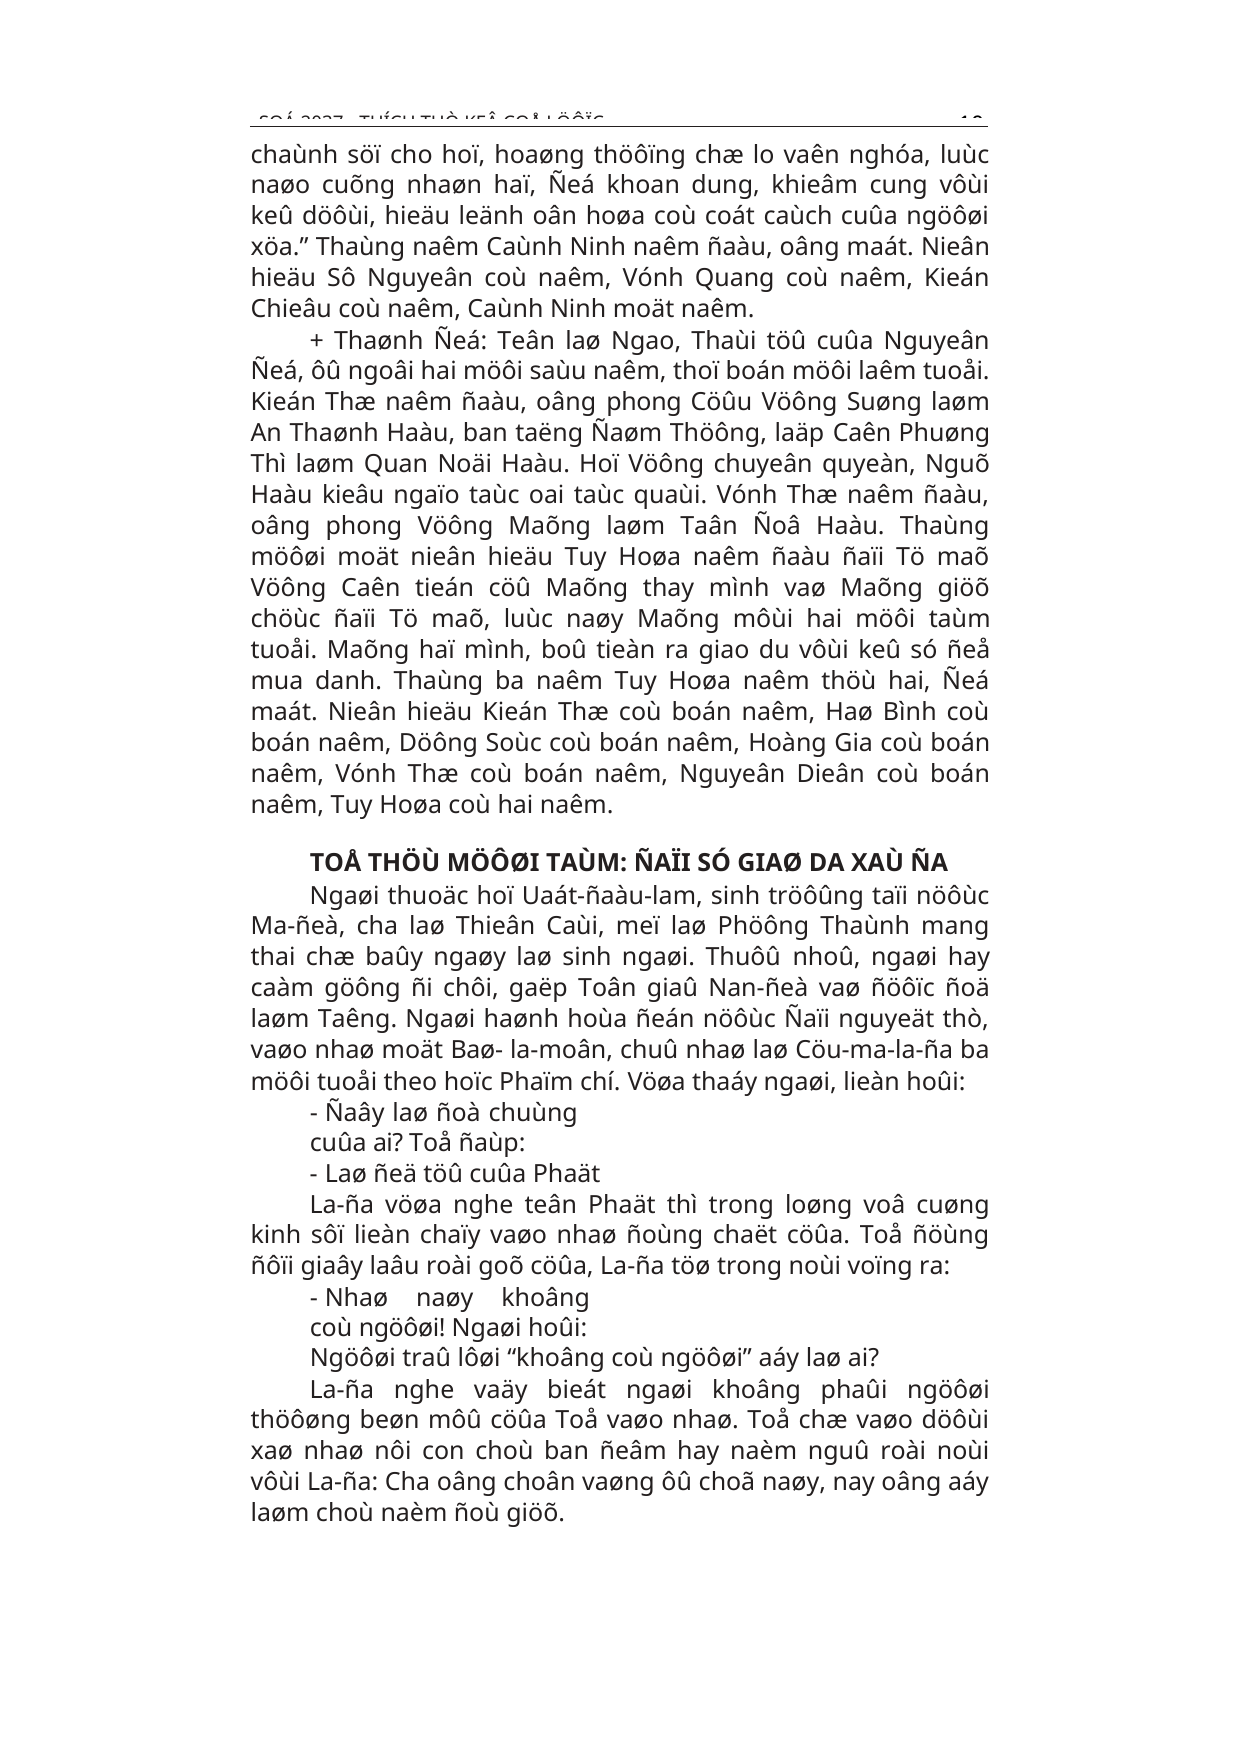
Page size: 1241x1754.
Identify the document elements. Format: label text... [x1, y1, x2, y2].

text La-ña vöøa nghe teân Phaät thì trong loøng voâ cuøng kinh sôï lieàn chaïy vaøo nhaø ñoùng chaët cöûa. Toå ñöùng ñôïi giaây laâu roài goõ cöûa, La-ña töø trong noùi voïng ra: [250, 1189, 990, 1282]
list Nhaø naøy khoâng coù ngöôøi! Ngaøi hoûi: [309, 1282, 590, 1344]
text Ngaøi thuoäc hoï Uaát-ñaàu-lam, sinh tröôûng taïi nöôùc Ma-ñeà, cha laø Thieân Caùi, meï laø Phöông Thaùnh mang thai chæ baûy ngaøy laø sinh ngaøi. Thuôû nhoû, ngaøi hay caàm göông ñi chôi, gaëp Toân giaû Nan-ñeà vaø ñöôïc ñoä laøm Taêng. Ngaøi haønh hoùa ñeán nöôùc Ñaïi nguyeät thò, vaøo nhaø moät Baø- la-moân, chuû nhaø laø Cöu-ma-la-ña ba möôi tuoåi theo hoïc Phaïm chí. Vöøa thaáy ngaøi, lieàn hoûi: [250, 880, 990, 1097]
list Laø ñeä töû cuûa Phaät [309, 1159, 1065, 1188]
subtitle TOÅ THÖÙ MÖÔØI TAÙM: ÑAÏI SÓ GIAØ DA XAÙ ÑA [309, 845, 1065, 878]
list Ñaây laø ñoà chuùng cuûa ai? Toå ñaùp: [309, 1097, 578, 1159]
text La-ña nghe vaäy bieát ngaøi khoâng phaûi ngöôøi thöôøng beøn môû cöûa Toå vaøo nhaø. Toå chæ vaøo döôùi xaø nhaø nôi con choù ban ñeâm hay naèm nguû roài noùi vôùi La-ña: Cha oâng choân vaøng ôû choã naøy, nay oâng aáy laøm choù naèm ñoù giöõ. [250, 1373, 990, 1528]
text + Thaønh Ñeá: Teân laø Ngao, Thaùi töû cuûa Nguyeân Ñeá, ôû ngoâi hai möôi saùu naêm, thoï boán möôi laêm tuoåi. Kieán Thæ naêm ñaàu, oâng phong Cöûu Vöông Suøng laøm An Thaønh Haàu, ban taëng Ñaøm Thöông, laäp Caên Phuøng Thì laøm Quan Noäi Haàu. Hoï Vöông chuyeân quyeàn, Nguõ Haàu kieâu ngaïo taùc oai taùc quaùi. Vónh Thæ naêm ñaàu, oâng phong Vöông Maõng laøm Taân Ñoâ Haàu. Thaùng möôøi moät nieân hieäu Tuy Hoøa naêm ñaàu ñaïi Tö maõ Vöông Caên tieán cöû Maõng thay mình vaø Maõng giöõ chöùc ñaïi Tö maõ, luùc naøy Maõng môùi hai möôi taùm tuoåi. Maõng haï mình, boû tieàn ra giao du vôùi keû só ñeå mua danh. Thaùng ba naêm Tuy Hoøa naêm thöù hai, Ñeá maát. Nieân hieäu Kieán Thæ coù boán naêm, Haø Bình coù boán naêm, Döông Soùc coù boán naêm, Hoàng Gia coù boán naêm, Vónh Thæ coù boán naêm, Nguyeân Dieân coù boán naêm, Tuy Hoøa coù hai naêm. [250, 324, 990, 821]
text Ngöôøi traû lôøi “khoâng coù ngöôøi” aáy laø ai? [309, 1344, 1065, 1372]
text chaùnh söï cho hoï, hoaøng thöôïng chæ lo vaên nghóa, luùc naøo cuõng nhaøn haï, Ñeá khoan dung, khieâm cung vôùi keû döôùi, hieäu leänh oân hoøa coù coát caùch cuûa ngöôøi xöa.” Thaùng naêm Caùnh Ninh naêm ñaàu, oâng maát. Nieân hieäu Sô Nguyeân coù naêm, Vónh Quang coù naêm, Kieán Chieâu coù naêm, Caùnh Ninh moät naêm. [250, 138, 990, 324]
